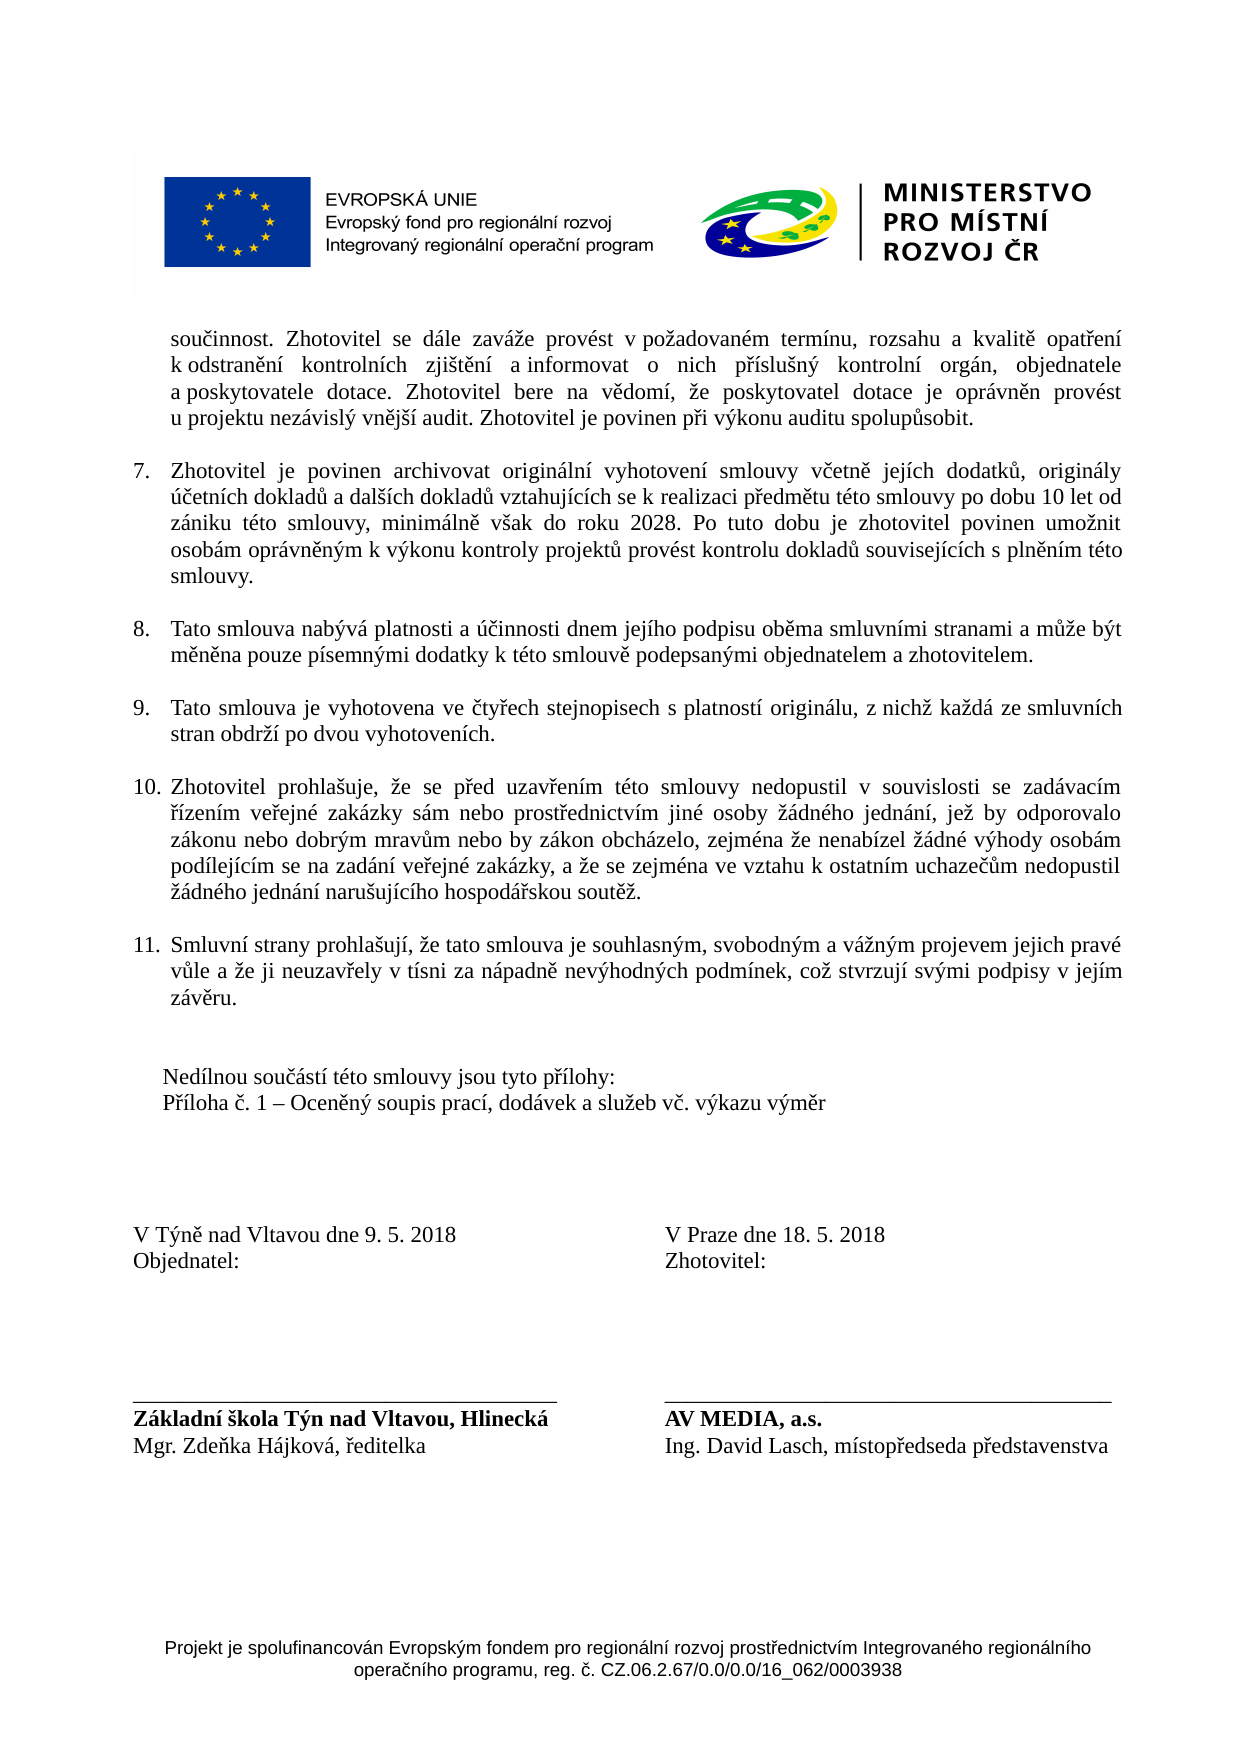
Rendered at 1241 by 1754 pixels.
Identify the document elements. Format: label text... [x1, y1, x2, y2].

list Zhotovitel prohlašuje, že se před uzavřením této smlouvy nedopustil v souvislosti se zadávacím řízením veřejné zakázky sám nebo prostřednictvím jiné osoby žádného jednání, jež by odporovalo zákonu nebo dobrým mravům nebo by zákon obcházelo, zejména že nenabízel žádné výhody osobám podílejícím se na zadání veřejné zakázky, a že se zejména ve vztahu k ostatním uchazečům nedopustil žádného jednání narušujícího hospodářskou soutěž. [133, 773, 1123, 905]
text Mgr. Zdeňka Hájková, ředitelka Ing. David Lasch, místopředseda představenstva [133, 1432, 1123, 1458]
list Smluvní strany prohlašují, že tato smlouva je souhlasným, svobodným a vážným projevem jejich pravé vůle a že ji neuzavřely v tísni za nápadně nevýhodných podmínek, což stvrzují svými podpisy v jejím závěru. [133, 931, 1123, 1010]
text Objednatel: Zhotovitel: [133, 1247, 1123, 1274]
text _____________________________________ _______________________________________ [133, 1379, 1123, 1406]
list Zhotovitel je povinen archivovat originální vyhotovení smlouvy včetně jejích dodatků, originály účetních dokladů a dalších dokladů vztahujících se k realizaci předmětu této smlouvy po dobu 10 let od zániku této smlouvy, minimálně však do roku 2028. Po tuto dobu je zhotovitel povinen umožnit osobám oprávněným k výkonu kontroly projektů provést kontrolu dokladů souvisejících s plněním této smlouvy. [133, 457, 1123, 588]
text Základní škola Týn nad Vltavou, Hlinecká AV MEDIA, a.s. [133, 1406, 1123, 1432]
list Tato smlouva nabývá platnosti a účinnosti dnem jejího podpisu oběma smluvními stranami a může být měněna pouze písemnými dodatky k této smlouvě podepsanými objednatelem a zhotovitelem. [133, 615, 1123, 668]
text V Týně nad Vltavou dne 9. 5. 2018 V Praze dne 18. 5. 2018 [133, 1221, 1123, 1247]
picture [132, 146, 1123, 297]
list Tato smlouva je vyhotovena ve čtyřech stejnopisech s platností originálu, z nichž každá ze smluvních stran obdrží po dvou vyhotoveních. [133, 694, 1123, 747]
text Příloha č. 1 – Oceněný soupis prací, dodávek a služeb vč. výkazu výměr [162, 1089, 1123, 1116]
text Nedílnou součástí této smlouvy jsou tyto přílohy: [162, 1063, 1123, 1089]
